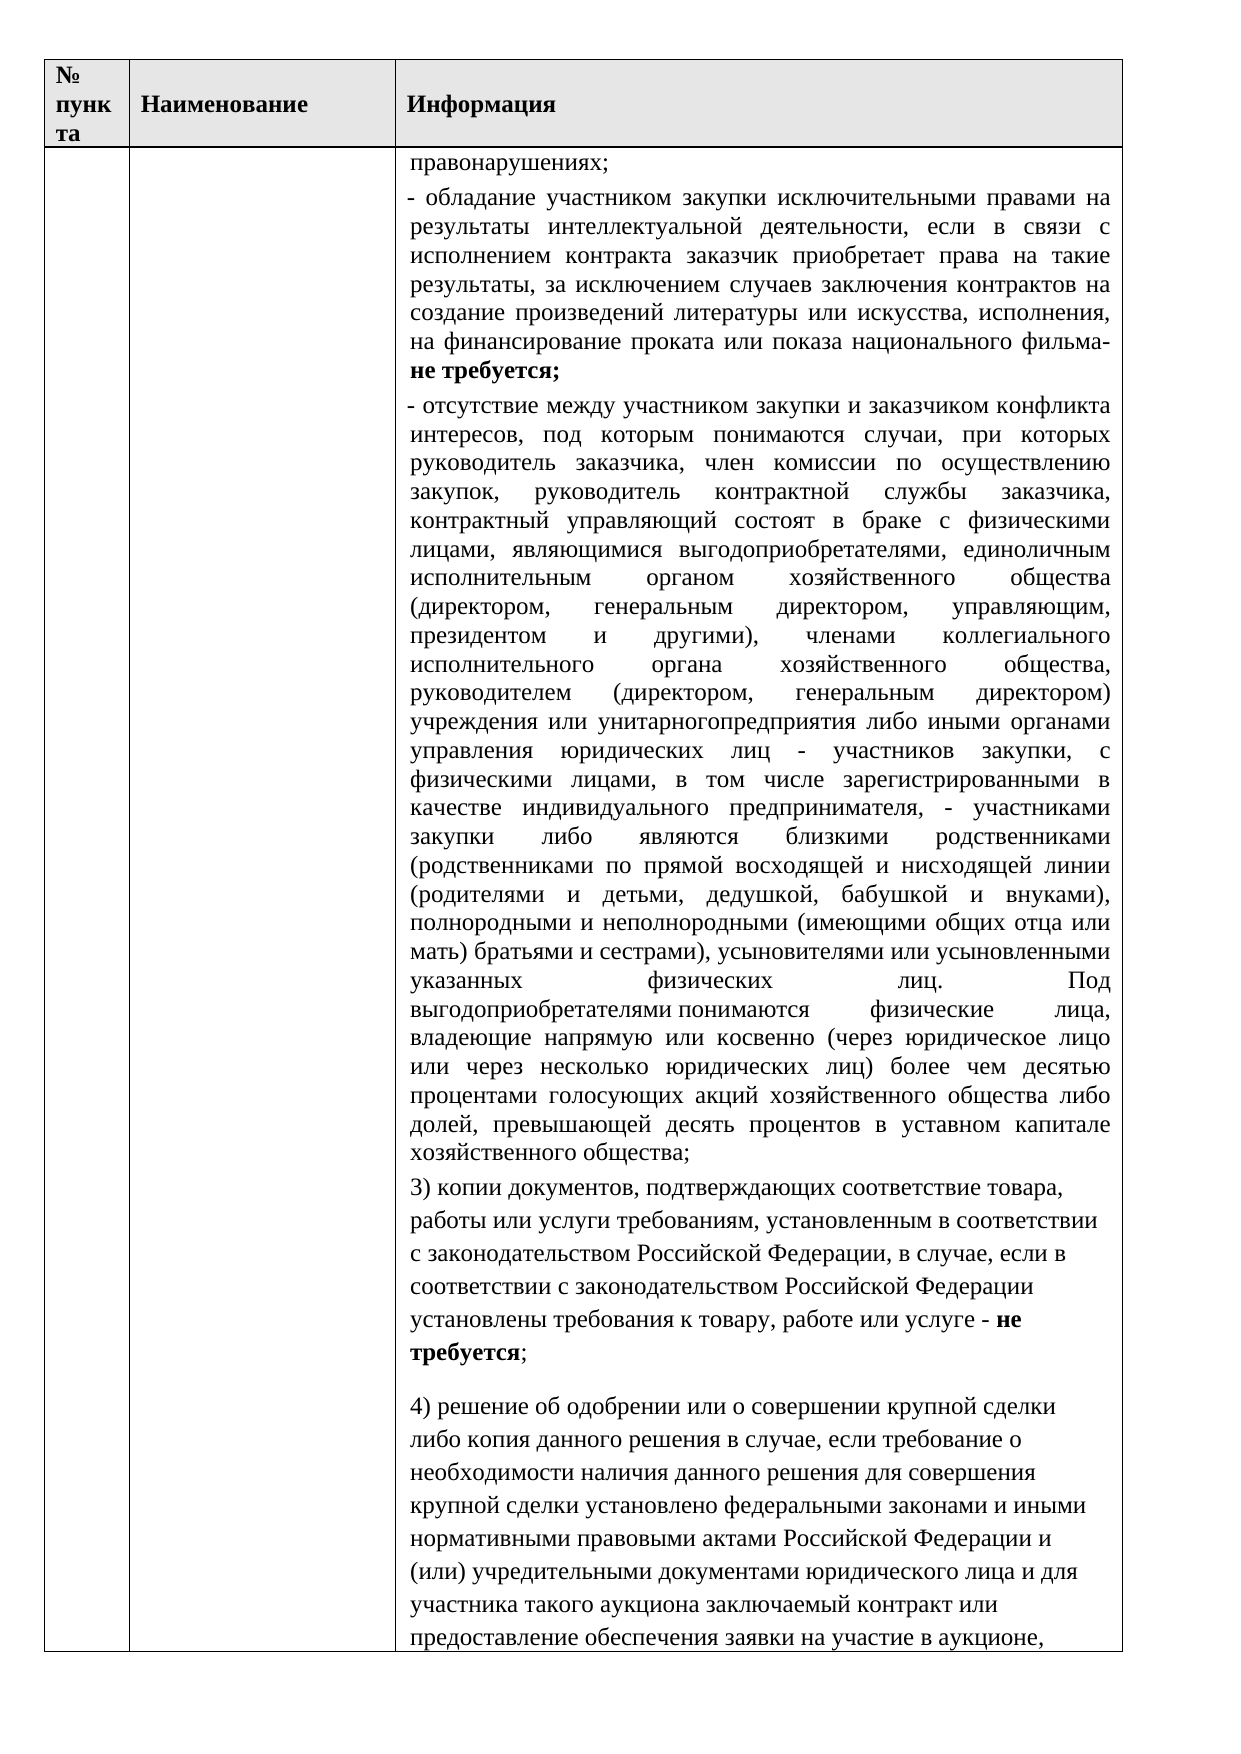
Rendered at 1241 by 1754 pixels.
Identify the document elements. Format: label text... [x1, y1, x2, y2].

table_header Информация [396, 60, 1122, 146]
table_header Наименование [130, 60, 395, 146]
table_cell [396, 148, 1122, 1651]
table_header № пункта [45, 60, 129, 146]
table_cell [45, 148, 129, 1651]
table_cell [130, 148, 395, 1651]
